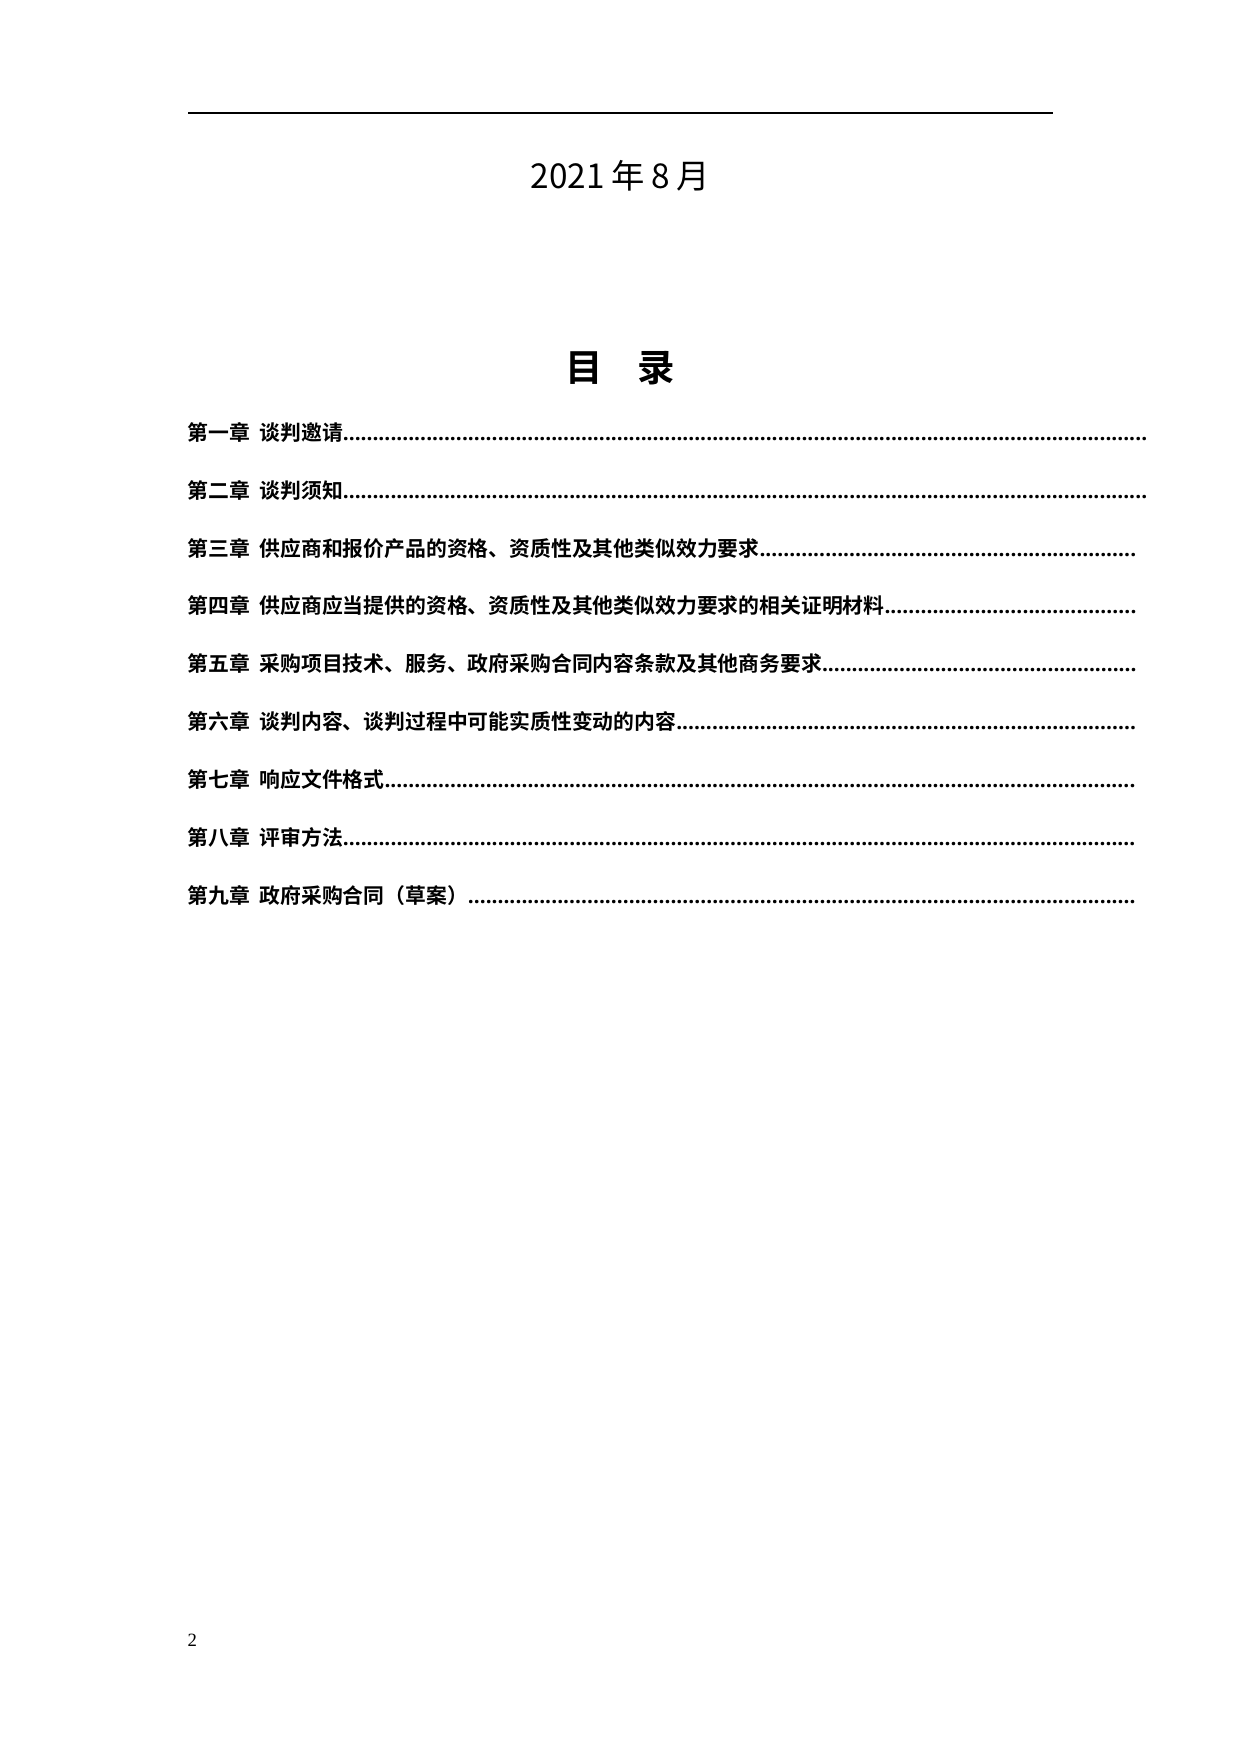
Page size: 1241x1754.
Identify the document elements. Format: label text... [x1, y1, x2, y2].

text 第七章 响应文件格式 30 [187, 763, 1064, 794]
text 第五章 采购项目技术、服务、政府采购合同内容条款及其他商务要求 26 [187, 648, 1064, 678]
text 第四章 供应商应当提供的资格、资质性及其他类似效力要求的相关证明材料 24 [187, 590, 1064, 620]
text 第八章 评审方法 50 [187, 821, 1064, 852]
text 2021年8月 [187, 150, 1053, 198]
text 第三章 供应商和报价产品的资格、资质性及其他类似效力要求 23 [187, 532, 1064, 562]
text 第二章 谈判须知 6 [187, 474, 1064, 504]
text 第九章 政府采购合同（草案） 59 [187, 879, 1064, 910]
text 第一章 谈判邀请 3 [187, 416, 1064, 446]
text 第六章 谈判内容、谈判过程中可能实质性变动的内容 29 [187, 706, 1064, 736]
subtitle 目 录 [187, 351, 1053, 389]
